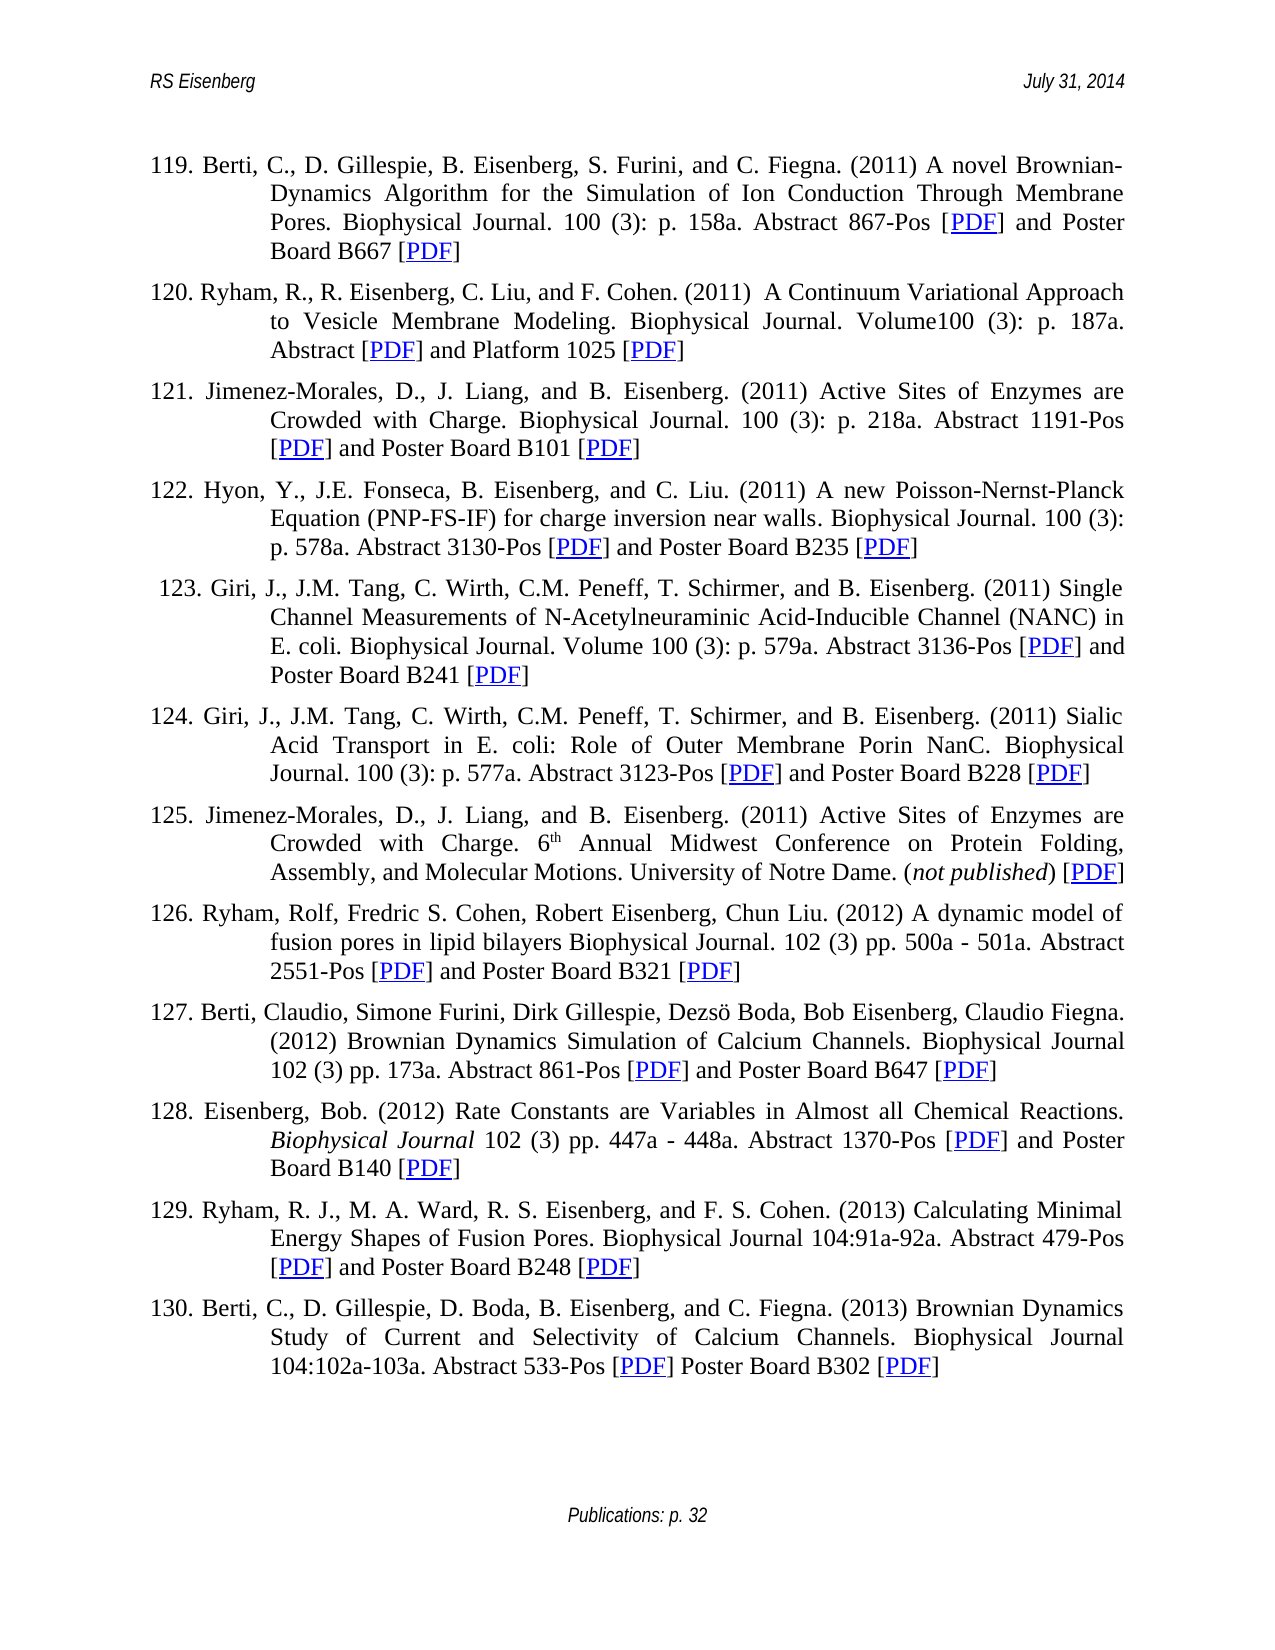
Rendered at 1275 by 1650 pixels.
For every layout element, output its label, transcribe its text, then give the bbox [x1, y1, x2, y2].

text 122. Hyon, Y., J.E. Fonseca, B. Eisenberg, and C. Liu. (2011) A new Poisson-Nernst-Planck Equation (PNP-FS-IF) for charge inversion near walls. Biophysical Journal. 100 (3): p. 578a. Abstract 3130-Pos [PDF] and Poster Board B235 [PDF] [150, 475, 1125, 561]
text 128. Eisenberg, Bob. (2012) Rate Constants are Variables in Almost all Chemical Reactions. Biophysical Journal 102 (3) pp. 447a - 448a. Abstract 1370-Pos [PDF] and Poster Board B140 [PDF] [150, 1096, 1125, 1182]
text 123. Giri, J., J.M. Tang, C. Wirth, C.M. Peneff, T. Schirmer, and B. Eisenberg. (2011) Single Channel Measurements of N-Acetylneuraminic Acid-Inducible Channel (NANC) in E. coli. Biophysical Journal. Volume 100 (3): p. 579a. Abstract 3136-Pos [PDF] and Poster Board B241 [PDF] [150, 573, 1125, 688]
text 129. Ryham, R. J., M. A. Ward, R. S. Eisenberg, and F. S. Cohen. (2013) Calculating Minimal Energy Shapes of Fusion Pores. Biophysical Journal 104:91a-92a. Abstract 479-Pos [PDF] and Poster Board B248 [PDF] [150, 1195, 1125, 1281]
text 127. Berti, Claudio, Simone Furini, Dirk Gillespie, Dezsö Boda, Bob Eisenberg, Claudio Fiegna. (2012) Brownian Dynamics Simulation of Calcium Channels. Biophysical Journal 102 (3) pp. 173a. Abstract 861-Pos [PDF] and Poster Board B647 [PDF] [150, 997, 1125, 1083]
text 120. Ryham, R., R. Eisenberg, C. Liu, and F. Cohen. (2011) A Continuum Variational Approach to Vesicle Membrane Modeling. Biophysical Journal. Volume100 (3): p. 187a. Abstract [PDF] and Platform 1025 [PDF] [150, 277, 1125, 363]
text 130. Berti, C., D. Gillespie, D. Boda, B. Eisenberg, and C. Fiegna. (2013) Brownian Dynamics Study of Current and Selectivity of Calcium Channels. Biophysical Journal 104:102a-103a. Abstract 533-Pos [PDF] Poster Board B302 [PDF] [150, 1293, 1125, 1380]
text 126. Ryham, Rolf, Fredric S. Cohen, Robert Eisenberg, Chun Liu. (2012) A dynamic model of fusion pores in lipid bilayers Biophysical Journal. 102 (3) pp. 500a - 501a. Abstract 2551-Pos [PDF] and Poster Board B321 [PDF] [150, 898, 1125, 985]
text 121. Jimenez-Morales, D., J. Liang, and B. Eisenberg. (2011) Active Sites of Enzymes are Crowded with Charge. Biophysical Journal. 100 (3): p. 218a. Abstract 1191-Pos [PDF] and Poster Board B101 [PDF] [150, 376, 1125, 462]
text 119. Berti, C., D. Gillespie, B. Eisenberg, S. Furini, and C. Fiegna. (2011) A novel Brownian-Dynamics Algorithm for the Simulation of Ion Conduction Through Membrane Pores. Biophysical Journal. 100 (3): p. 158a. Abstract 867-Pos [PDF] and Poster Board B667 [PDF] [150, 150, 1125, 265]
text 124. Giri, J., J.M. Tang, C. Wirth, C.M. Peneff, T. Schirmer, and B. Eisenberg. (2011) Sialic Acid Transport in E. coli: Role of Outer Membrane Porin NanC. Biophysical Journal. 100 (3): p. 577a. Abstract 3123-Pos [PDF] and Poster Board B228 [PDF] [150, 701, 1125, 787]
text 125. Jimenez-Morales, D., J. Liang, and B. Eisenberg. (2011) Active Sites of Enzymes are Crowded with Charge. 6th Annual Midwest Conference on Protein Folding, Assembly, and Molecular Motions. University of Notre Dame. (not published) [PDF] [150, 800, 1125, 886]
